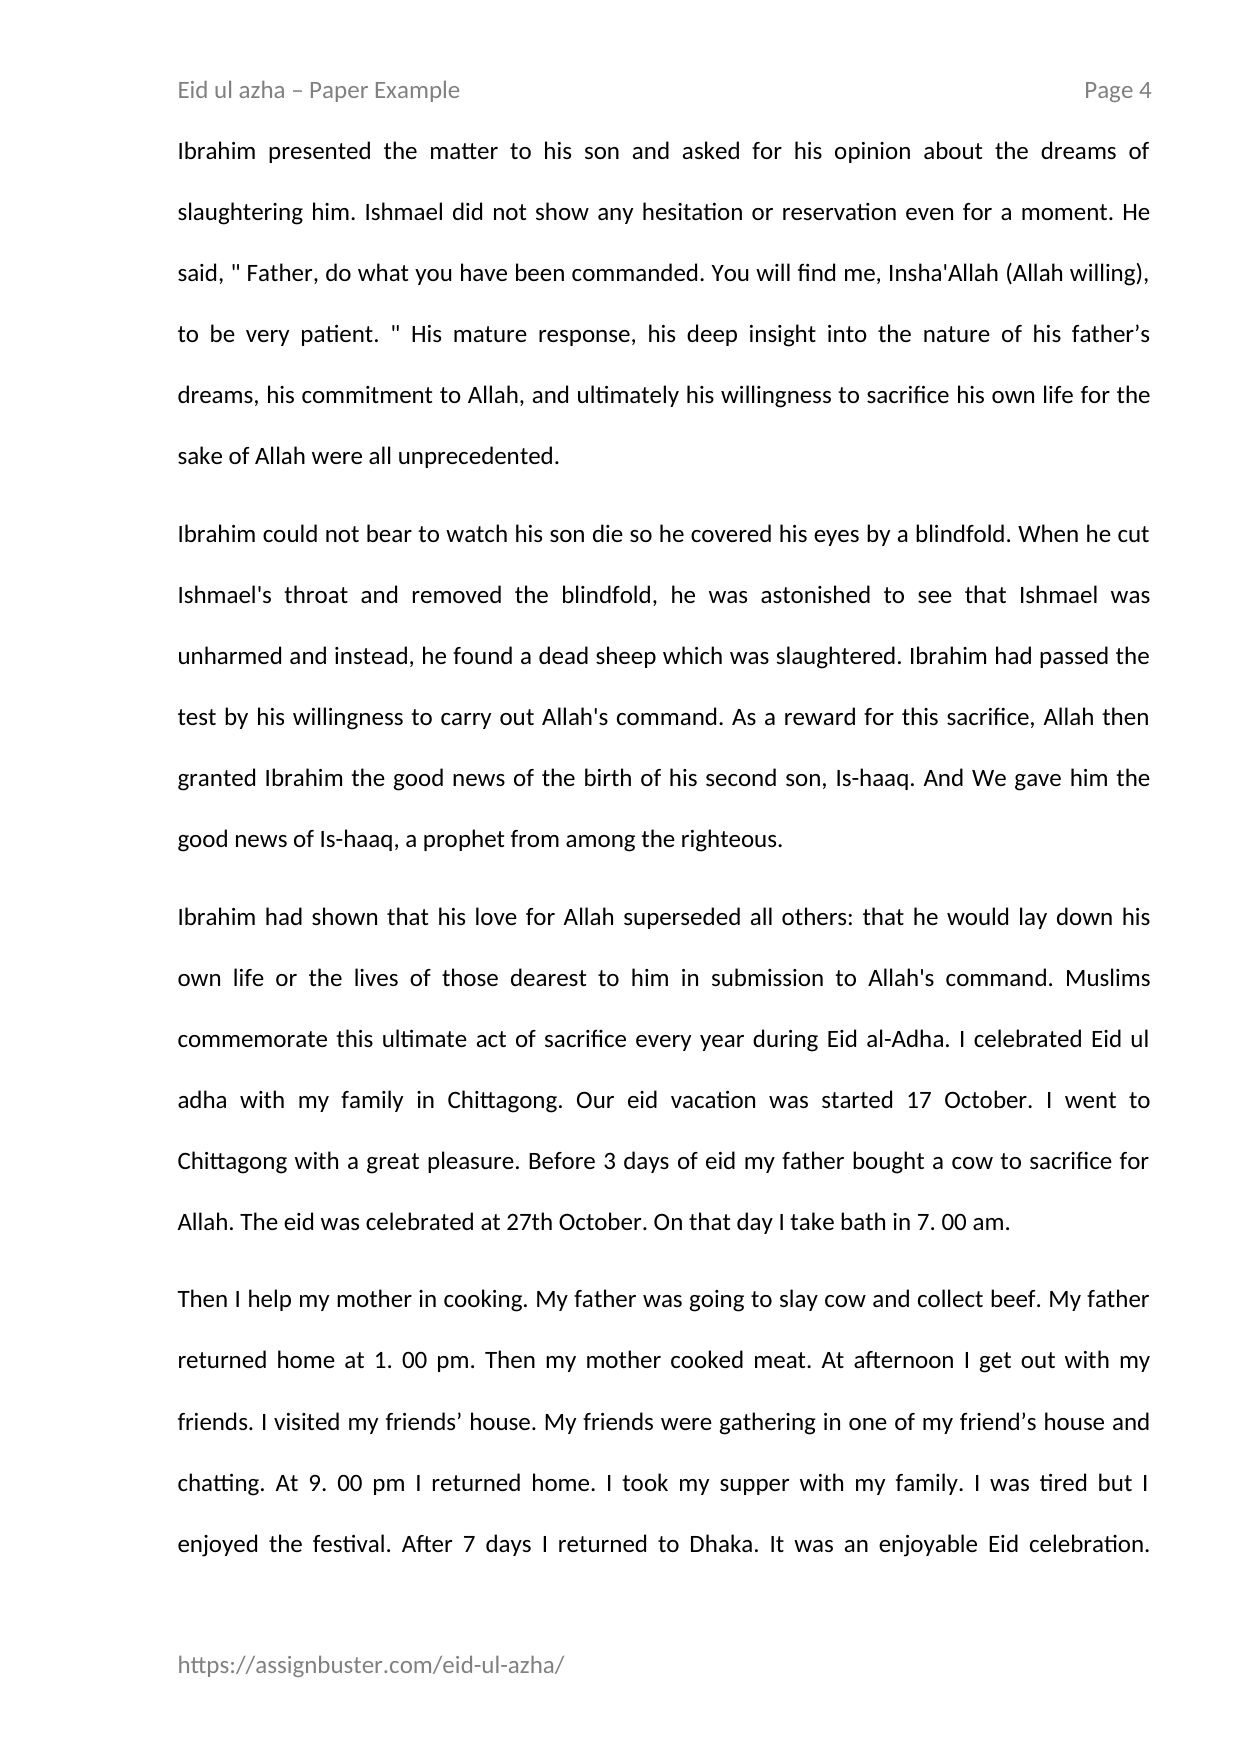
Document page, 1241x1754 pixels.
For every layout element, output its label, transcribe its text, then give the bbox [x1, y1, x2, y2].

text Ibrahim presented the matter to his son and asked for his opinion about the dreams of slaughtering him. Ishmael did not show any hesitation or reservation even for a moment. He said, " Father, do what you have been commanded. You will find me, Insha'Allah (Allah willing), to be very patient. " His mature response, his deep insight into the nature of his father’s dreams, his commitment to Allah, and ultimately his willingness to sacrifice his own life for the sake of Allah were all unprecedented. [177, 135, 1152, 471]
text Ibrahim had shown that his love for Allah superseded all others: that he would lay down his own life or the lives of those dearest to him in submission to Allah's command. Muslims commemorate this ultimate act of sacrifice every year during Eid al-Adha. I celebrated Eid ul adha with my family in Chittagong. Our eid vacation was started 17 October. I went to Chittagong with a great pleasure. Before 3 days of eid my father bought a cow to sacrifice for Allah. The eid was celebrated at 27th October. On that day I take bath in 7. 00 am. [177, 901, 1152, 1236]
text Ibrahim could not bear to watch his son die so he covered his eyes by a blindfold. When he cut Ishmael's throat and removed the blindfold, he was astonished to see that Ishmael was unharmed and instead, he found a dead sheep which was slaughtered. Ibrahim had passed the test by his willingness to carry out Allah's command. As a reward for this sacrifice, Allah then granted Ibrahim the good news of the birth of his second son, Is-haaq. And We gave him the good news of Is-haaq, a prophet from among the righteous. [177, 518, 1152, 853]
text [177, 1283, 1152, 1558]
